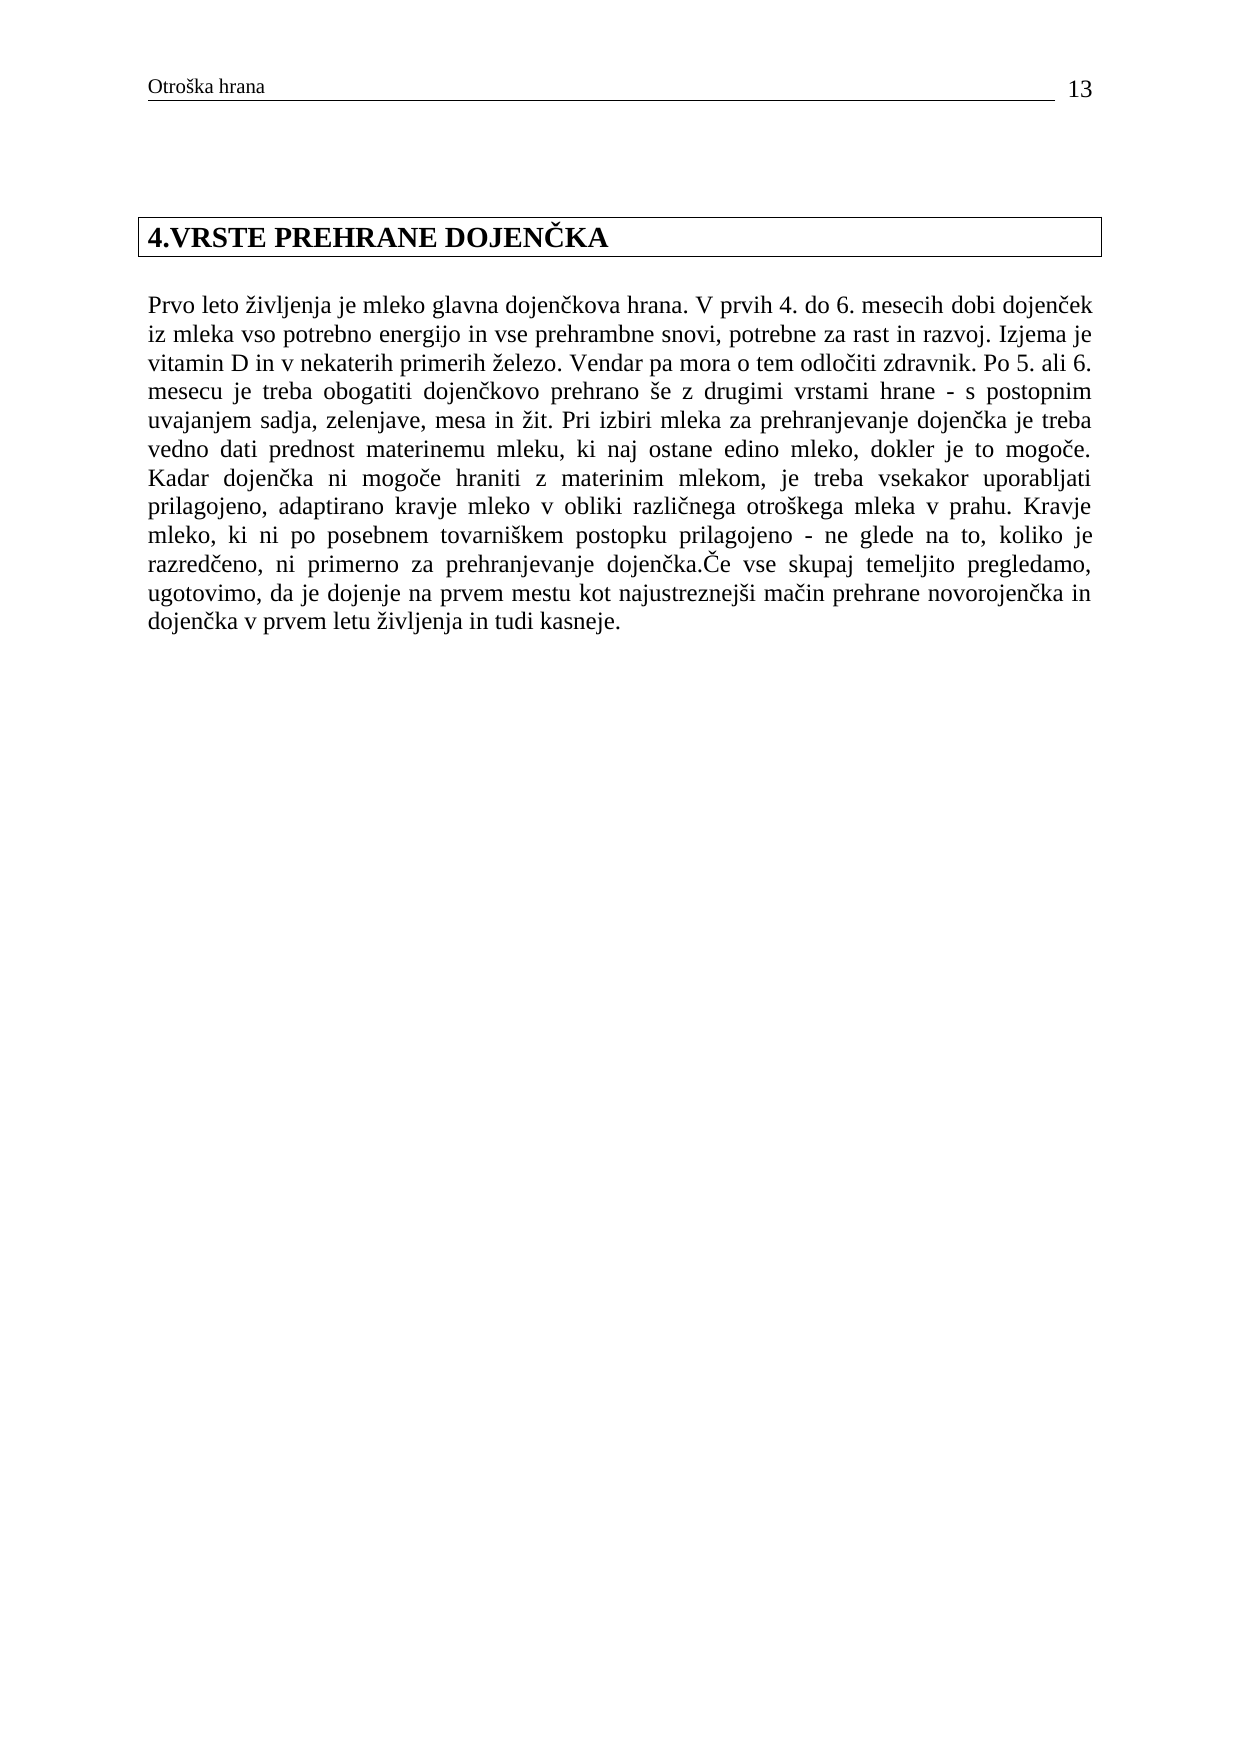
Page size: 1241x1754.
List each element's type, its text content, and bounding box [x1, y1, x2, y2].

text Prvo leto življenja je mleko glavna dojenčkova hrana. V prvih 4. do 6. mesecih dobi dojenček iz mleka vso potrebno energijo in vse prehrambne snovi, potrebne za rast in razvoj. Izjema je vitamin D in v nekaterih primerih železo. Vendar pa mora o tem odločiti zdravnik. Po 5. ali 6. mesecu je treba obogatiti dojenčkovo prehrano še z drugimi vrstami hrane - s postopnim uvajanjem sadja, zelenjave, mesa in žit. Pri izbiri mleka za prehranjevanje dojenčka je treba vedno dati prednost materinemu mleku, ki naj ostane edino mleko, dokler je to mogoče. Kadar dojenčka ni mogoče hraniti z materinim mlekom, je treba vsekakor uporabljati prilagojeno, adaptirano kravje mleko v obliki različnega otroškega mleka v prahu. Kravje mleko, ki ni po posebnem tovarniškem postopku prilagojeno - ne glede na to, koliko je razredčeno, ni primerno za prehranjevanje dojenčka.Če vse skupaj temeljito pregledamo, ugotovimo, da je dojenje na prvem mestu kot najustreznejši mačin prehrane novorojenčka in dojenčka v prvem letu življenja in tudi kasneje. [148, 290, 1093, 635]
text 4.VRSTE PREHRANE DOJENČKA [139, 218, 1101, 256]
